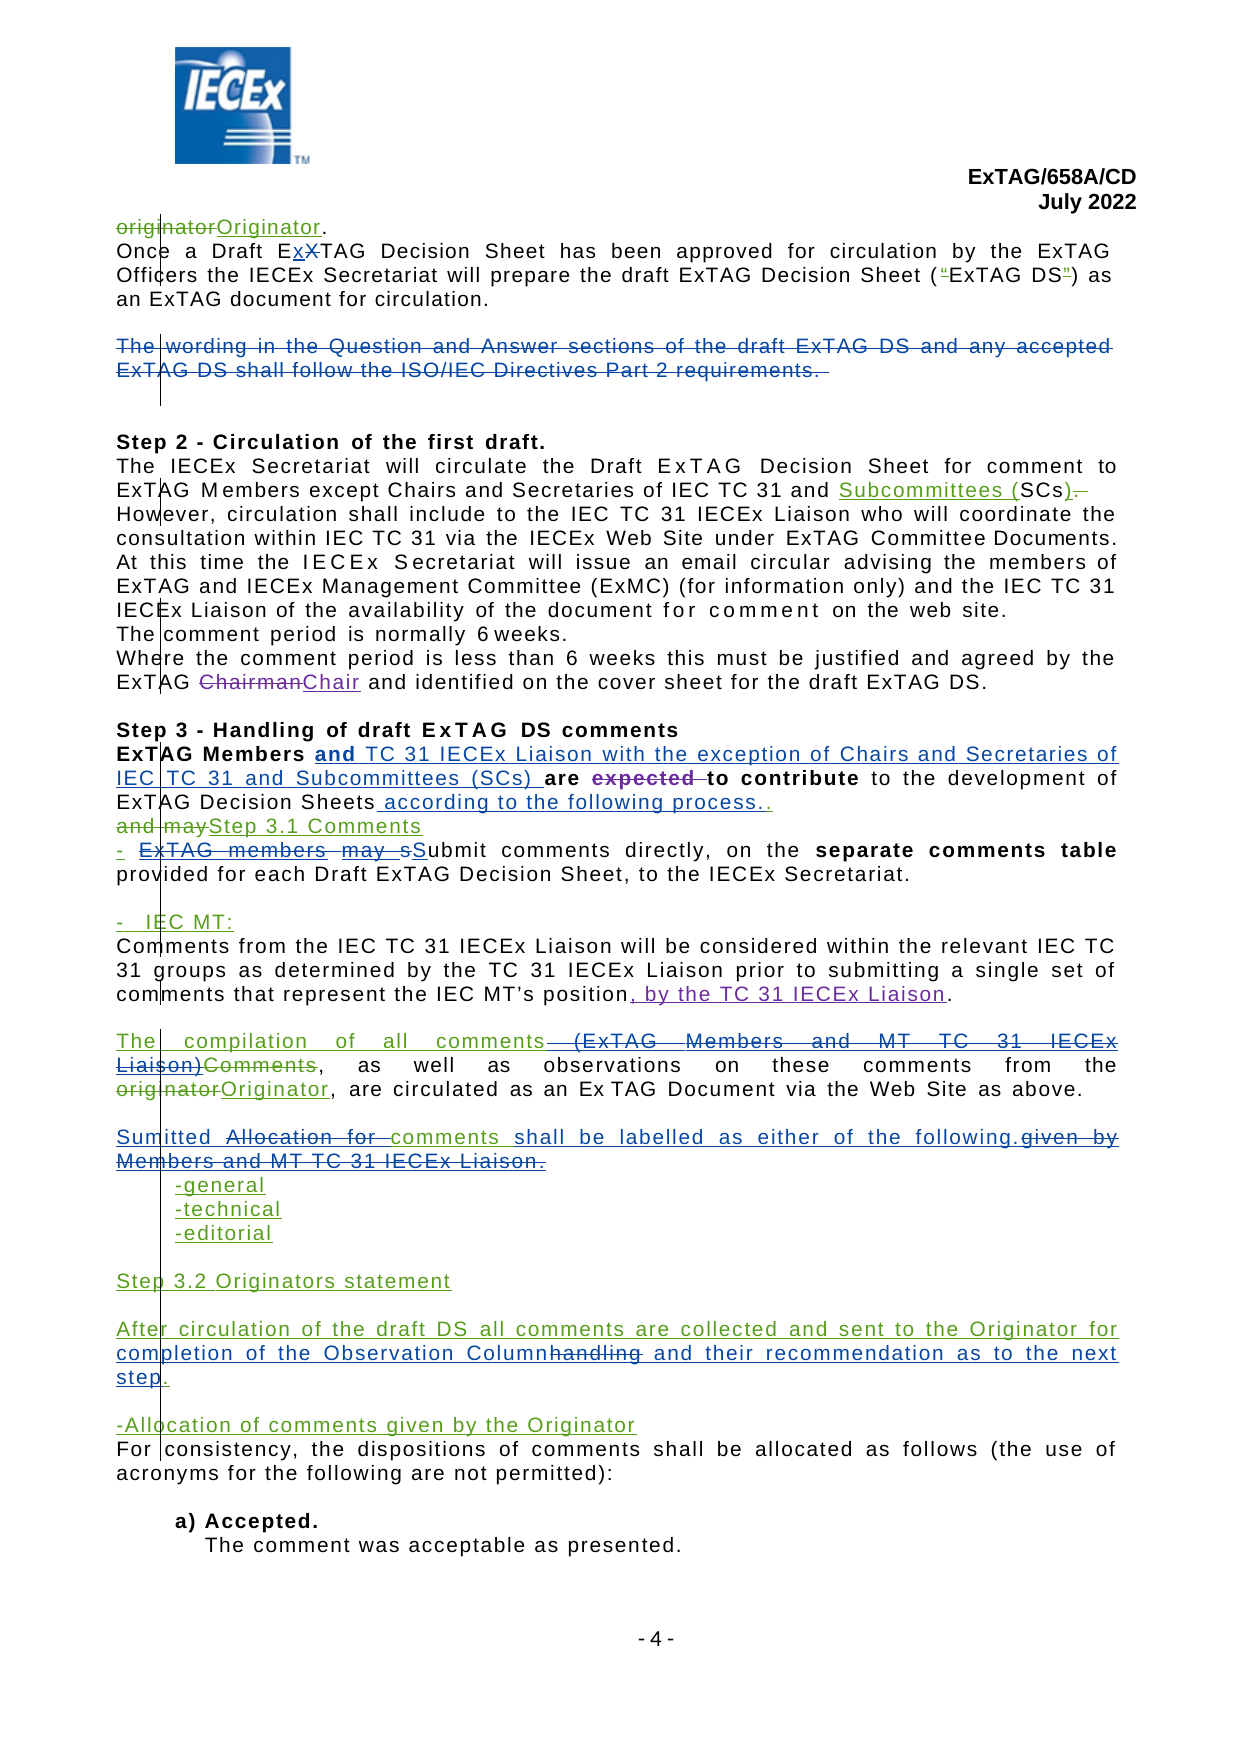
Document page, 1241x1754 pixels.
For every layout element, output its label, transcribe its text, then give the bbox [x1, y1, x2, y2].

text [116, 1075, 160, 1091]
subtitle Step 3 - Handling of draft ExTAG DS comments [116, 718, 1137, 742]
subtitle Step 2 - Circulation of the first draft. [116, 430, 1137, 454]
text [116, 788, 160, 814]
text , as well as observations on these comments from the , are circulated as an Ex TAG Document via the Web Site as above. [161, 1029, 1117, 1050]
text The IECEx Secretariat will circulate the Draft ExTAG Decision Sheet for comment to ExTAG Members except Chairs and Secretaries of IEC TC 31 and SCs [116, 454, 1117, 502]
text However, circulation shall include to the IEC TC 31 IECEx Liaison who will coordinate the consultation within IEC TC 31 via the IECEx Web Site under ExTAG Committee Documents. At this time the IECEx Secretariat will issue an email circular advising the members of ExTAG and IECEx Management Committee (ExMC) (for information only) and the IEC TC 31 IECEx Liaison of the availability of the document for comment on the web site. [116, 502, 1117, 622]
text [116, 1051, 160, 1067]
text Where the comment period is less than 6 weeks this must be justified and agreed by the ExTAG and identified on the cover sheet for the draft ExTAG DS. [161, 646, 1117, 694]
text For consistency, the dispositions of comments shall be allocated as follows (the use of acronyms for the following are not permitted): [116, 1437, 1117, 1484]
text The comment period is normally 6 weeks. [161, 622, 1117, 646]
text Comments from the IEC TC 31 IECEx Liaison will be considered within the relevant IEC TC 31 groups as determined by the TC 31 IECEx Liaison prior to submitting a single set of comments that represent the IEC MT’s position. [116, 933, 1117, 1005]
text , as well as observations on these comments from the , are circulated as an Ex TAG Document via the Web Site as above. [161, 1051, 1117, 1101]
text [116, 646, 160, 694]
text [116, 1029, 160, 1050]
picture [175, 47, 310, 164]
text a) Accepted. [175, 1508, 1117, 1532]
text The comment was acceptable as presented. [175, 1532, 1117, 1556]
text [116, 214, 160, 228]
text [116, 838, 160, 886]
text ubmit comments directly, on the separate comments table provided for each Draft ExTAG Decision Sheet, to the IECEx Secretariat. [161, 838, 1117, 886]
text Once a Draft ETAG Decision Sheet has been approved for circulation by the ExTAG Officers the IECEx Secretariat will prepare the draft ExTAG Decision Sheet (ExTAG DS) as an ExTAG document for circulation. [116, 238, 1112, 310]
text ExTAG Members are to contribute to the development of ExTAG Decision Sheets [161, 742, 1117, 814]
text The IECEx Secretariat, in consultation with the ExTAG Officers, shall edit the first draft, if necessary, via correspondence with the . [161, 214, 1112, 238]
